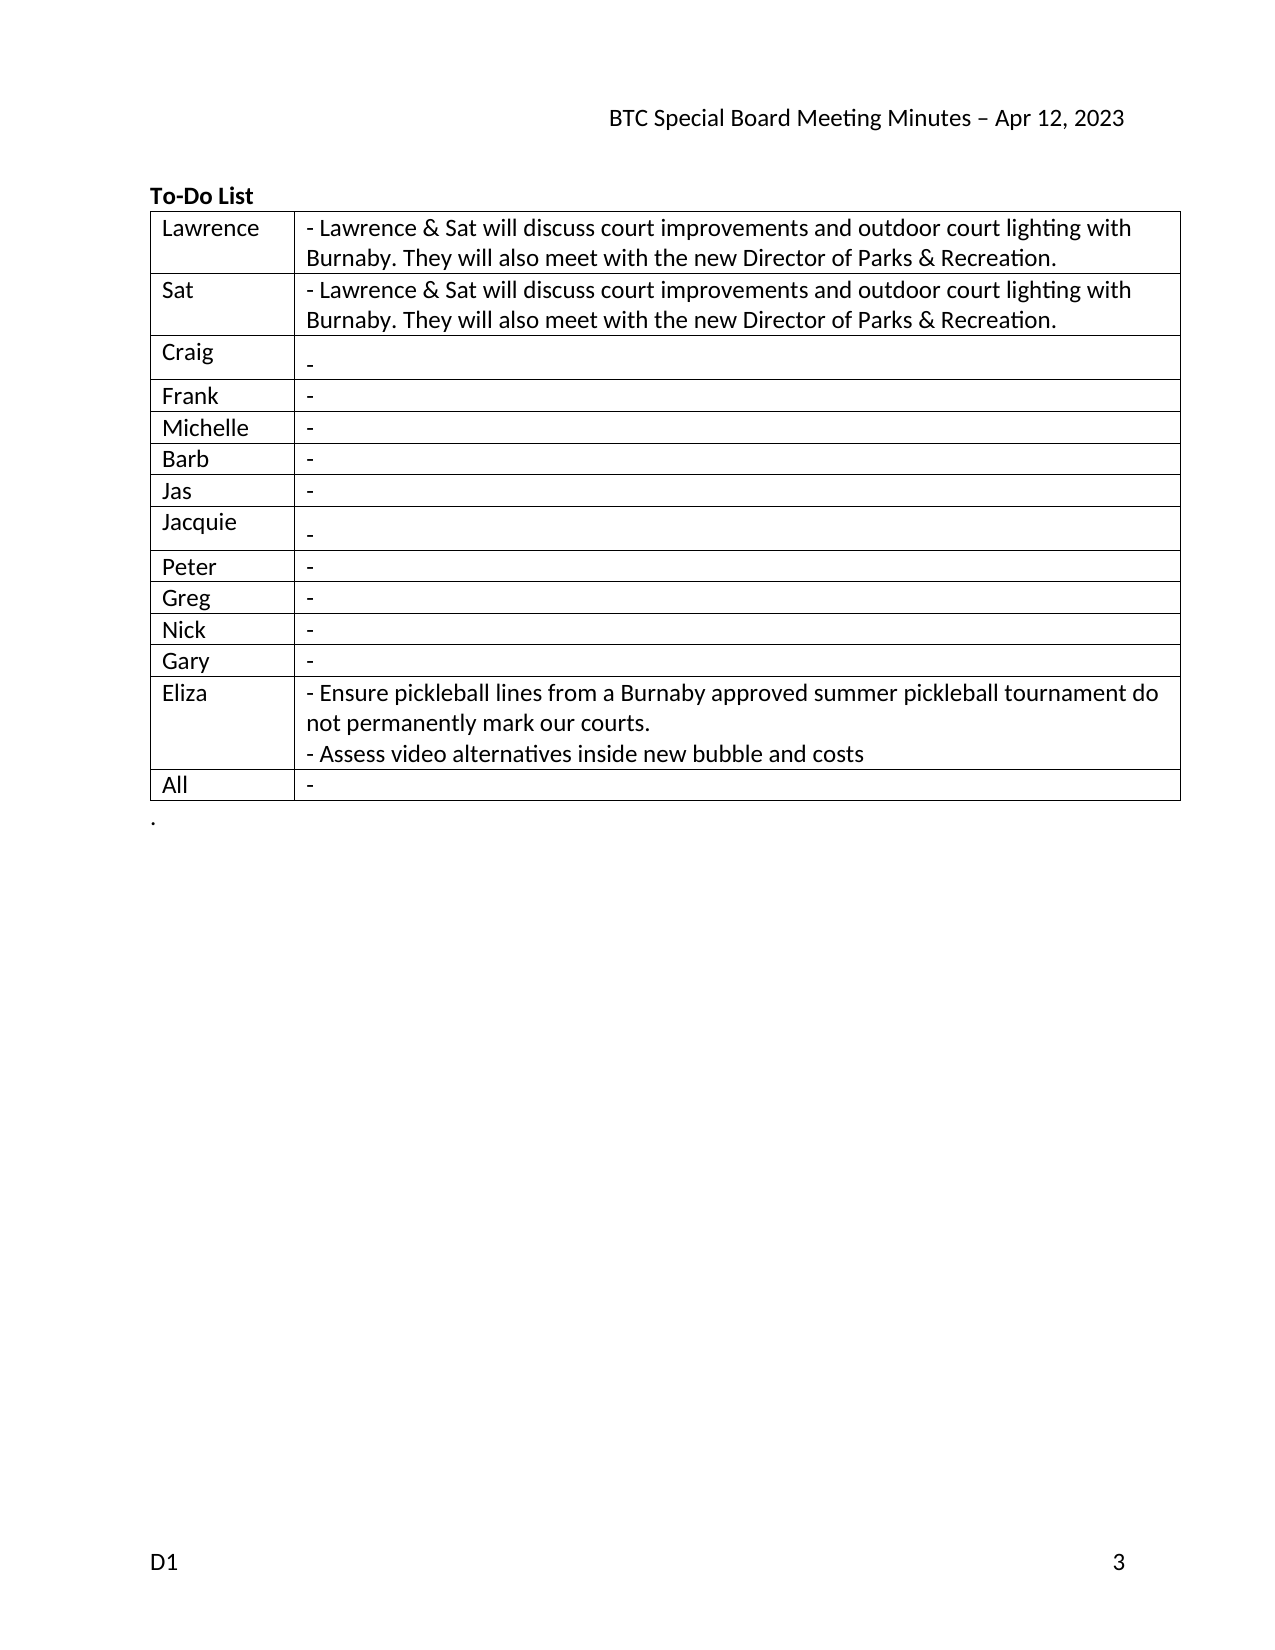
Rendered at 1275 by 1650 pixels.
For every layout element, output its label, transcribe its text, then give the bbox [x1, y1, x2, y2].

table_cell - [295, 551, 1180, 581]
table_cell Gary [151, 645, 294, 676]
table_cell - [295, 336, 1180, 379]
text . [150, 801, 1125, 832]
table_cell Jacquie [151, 507, 294, 549]
table_cell - Lawrence & Sat will discuss court improvements and outdoor court lighting with Burnaby. They will also meet with the new Director of Parks & Recreation. [295, 274, 1180, 335]
table_cell Michelle [151, 412, 294, 442]
table_cell Eliza [151, 677, 294, 768]
table_cell All [151, 770, 294, 800]
table_cell Nick [151, 614, 294, 644]
table_cell Barb [151, 444, 294, 474]
table_cell - [295, 582, 1180, 613]
table_cell - Ensure pickleball lines from a Burnaby approved summer pickleball tournament do not permanently mark our courts. - Assess video alternatives inside new bubble and costs [295, 677, 1180, 768]
table_header - Lawrence & Sat will discuss court improvements and outdoor court lighting with Burnaby. They will also meet with the new Director of Parks & Recreation. [295, 212, 1180, 273]
table_cell Peter [151, 551, 294, 581]
table_cell Craig [151, 336, 294, 379]
table_cell Jas [151, 475, 294, 506]
table_cell - [295, 645, 1180, 676]
table_cell - [295, 507, 1180, 549]
table_cell - [295, 380, 1180, 411]
text To-Do List [150, 181, 1125, 211]
table_cell - [295, 475, 1180, 506]
table_cell Greg [151, 582, 294, 613]
table_cell - [295, 614, 1180, 644]
table_cell - [295, 770, 1180, 800]
table_cell - [295, 444, 1180, 474]
table_cell Sat [151, 274, 294, 335]
table_cell Frank [151, 380, 294, 411]
table_cell - [295, 412, 1180, 442]
table_header Lawrence [151, 212, 294, 273]
